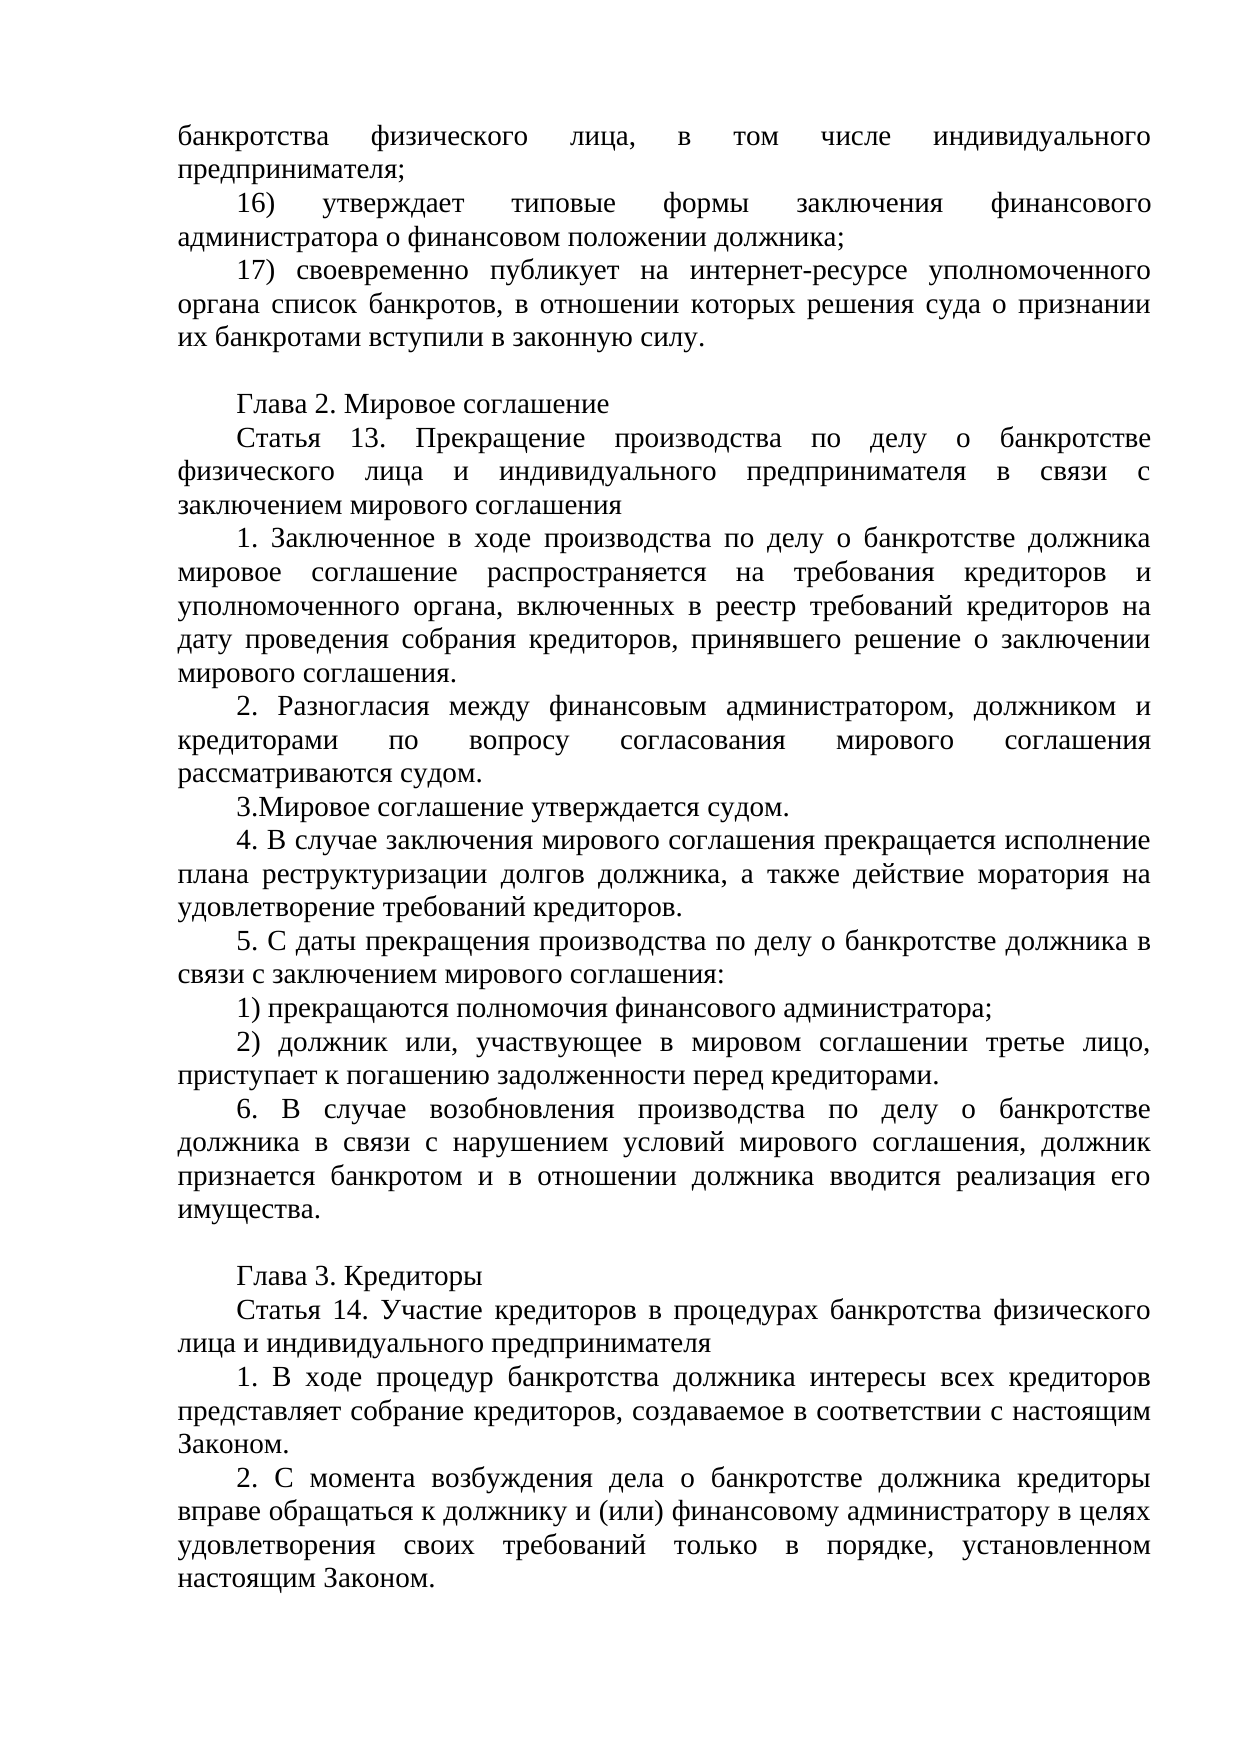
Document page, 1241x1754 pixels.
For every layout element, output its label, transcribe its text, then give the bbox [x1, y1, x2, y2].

text 1. Заключенное в ходе производства по делу о банкротстве должника мировое соглашение распространяется на требования кредиторов и уполномоченного органа, включенных в реестр требований кредиторов на дату проведения собрания кредиторов, принявшего решение о заключении мирового соглашения. [177, 521, 1152, 688]
text 16) утверждает типовые формы заключения финансового администратора о финансовом положении должника; [177, 185, 1152, 252]
text Глава 3. Кредиторы [177, 1258, 1152, 1292]
text 17) своевременно публикует на интернет-ресурсе уполномоченного органа список банкротов, в отношении которых решения суда о признании их банкротами вступили в законную силу. [177, 252, 1152, 353]
text 5. С даты прекращения производства по делу о банкротстве должника в связи с заключением мирового соглашения: [177, 923, 1152, 990]
text 2) должник или, участвующее в мировом соглашении третье лицо, приступает к погашению задолженности перед кредиторами. [177, 1024, 1152, 1091]
text 1) прекращаются полномочия финансового администратора; [177, 990, 1152, 1024]
text 4. В случае заключения мирового соглашения прекращается исполнение плана реструктуризации долгов должника, а также действие моратория на удовлетворение требований кредиторов. [177, 822, 1152, 923]
text 6. В случае возобновления производства по делу о банкротстве должника в связи с нарушением условий мирового соглашения, должник признается банкротом и в отношении должника вводится реализация его имущества. [177, 1091, 1152, 1225]
text 2. С момента возбуждения дела о банкротстве должника кредиторы вправе обращаться к должнику и (или) финансовому администратору в целях удовлетворения своих требований только в порядке, установленном настоящим Законом. [177, 1460, 1152, 1594]
text Статья 14. Участие кредиторов в процедурах банкротства физического лица и индивидуального предпринимателя [177, 1292, 1152, 1359]
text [177, 118, 1152, 185]
text Глава 2. Мировое соглашение [177, 386, 1152, 420]
text 2. Разногласия между финансовым администратором, должником и кредиторами по вопросу согласования мирового соглашения рассматриваются судом. [177, 688, 1152, 789]
text 3.Мировое соглашение утверждается судом. [177, 789, 1152, 822]
text Статья 13. Прекращение производства по делу о банкротстве физического лица и индивидуального предпринимателя в связи с заключением мирового соглашения [177, 420, 1152, 521]
text 1. В ходе процедур банкротства должника интересы всех кредиторов представляет собрание кредиторов, создаваемое в соответствии с настоящим Законом. [177, 1359, 1152, 1460]
